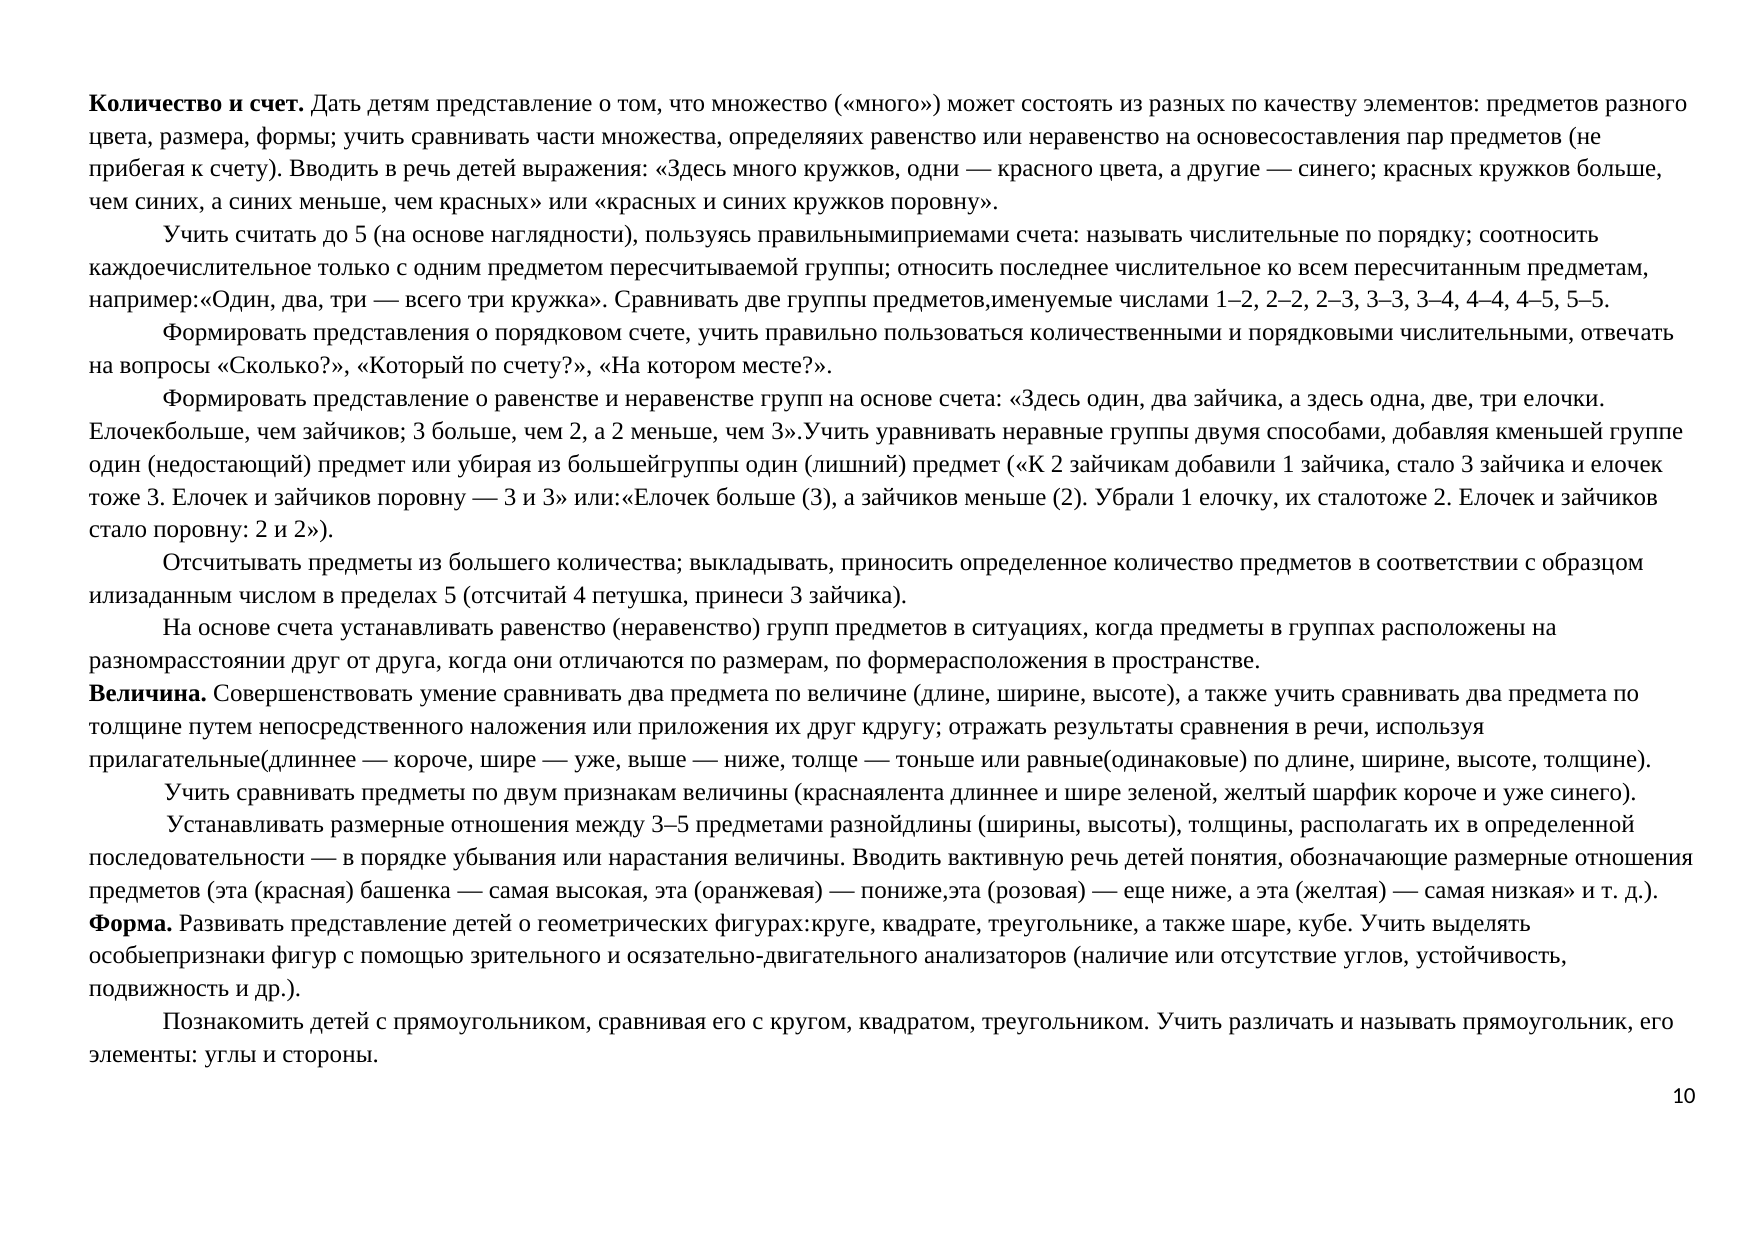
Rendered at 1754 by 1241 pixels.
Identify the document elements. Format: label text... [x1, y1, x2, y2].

text На основе счета устанавливать равенство (неравенство) групп предметов в ситуациях, когда предметы в группах расположены на разномрасстоянии друг от друга, когда они отличаются по размерам, по формерасположения в пространстве. [89, 612, 1558, 674]
text 10 [1672, 1081, 1697, 1109]
text Учить считать до 5 (на основе наглядности), пользуясь правильнымиприемами счета: называть числительные по порядку; соотносить каждоечислительное только с одним предметом пересчитываемой группы; относить последнее числительное ко всем пересчитанным предметам, например:«Один, два, три — всего три кружка». Сравнивать две группы предметов,именуемые числами 1–2, 2–2, 2–3, 3–3, 3–4, 4–4, 4–5, 5–5. [89, 219, 1652, 313]
text Формировать представление о равенстве и неравенстве групп на основе счета: «Здесь один, два зайчика, а здесь одна, две, три елочки. Елочекбольше, чем зайчиков; 3 больше, чем 2, а 2 меньше, чем 3».Учить уравнивать неравные группы двумя способами, добавляя кменьшей группе один (недостающий) предмет или убирая из большейгруппы один (лишний) предмет («К 2 зайчикам добавили 1 зайчика, стало 3 зайчика и елочек тоже 3. Елочек и зайчиков поровну — 3 и 3» или:«Елочек больше (3), а зайчиков меньше (2). Убрали 1 елочку, их сталотоже 2. Елочек и зайчиков стало поровну: 2 и 2»). [89, 383, 1684, 543]
text Величина. Совершенствовать умение сравнивать два предмета по величине (длине, ширине, высоте), а также учить сравнивать два предмета по толщине путем непосредственного наложения или приложения их друг кдругу; отражать результаты сравнения в речи, используя прилагательные(длиннее — короче, шире — уже, выше — ниже, толще — тоньше или равные(одинаковые) по длине, ширине, высоте, толщине). [89, 678, 1655, 773]
text Формировать представления о порядковом счете, учить правильно пользоваться количественными и порядковыми числительными, отвечать на вопросы «Сколько?», «Который по счету?», «На котором месте?». [89, 317, 1677, 379]
text Учить сравнивать предметы по двум признакам величины (краснаялента длиннее и шире зеленой, желтый шарфик короче и уже синего). Устанавливать размерные отношения между 3–5 предметами разнойдлины (ширины, высоты), толщины, располагать их в определенной [162, 777, 1638, 838]
text Познакомить детей с прямоугольником, сравнивая его с кругом, квадратом, треугольником. Учить различать и называть прямоугольник, его элементы: углы и стороны. [89, 1006, 1675, 1067]
text Количество и счет. Дать детям представление о том, что множество («много») может состоять из разных по качеству элементов: предметов разного цвета, размера, формы; учить сравнивать части множества, определяяих равенство или неравенство на основесоставления пар предметов (не прибегая к счету). Вводить в речь детей выражения: «Здесь много кружков, одни — красного цвета, а другие — синего; красных кружков больше, чем синих, а синих меньше, чем красных» или «красных и синих кружков поровну». [89, 88, 1690, 215]
text последовательности — в порядке убывания или нарастания величины. Вводить вактивную речь детей понятия, обозначающие размерные отношения предметов (эта (красная) башенка — самая высокая, эта (оранжевая) — пониже,эта (розовая) — еще ниже, а эта (желтая) — самая низкая» и т. д.). Форма. Развивать представление детей о геометрических фигурах:круге, квадрате, треугольнике, а также шаре, кубе. Учить выделять особыепризнаки фигур с помощью зрительного и осязательно-двигательного анализаторов (наличие или отсутствие углов, устойчивость, подвижность и др.). [89, 842, 1695, 1002]
text Отсчитывать предметы из большего количества; выкладывать, приносить определенное количество предметов в соответствии с образцом илизаданным числом в пределах 5 (отсчитай 4 петушка, принеси 3 зайчика). [89, 547, 1647, 608]
